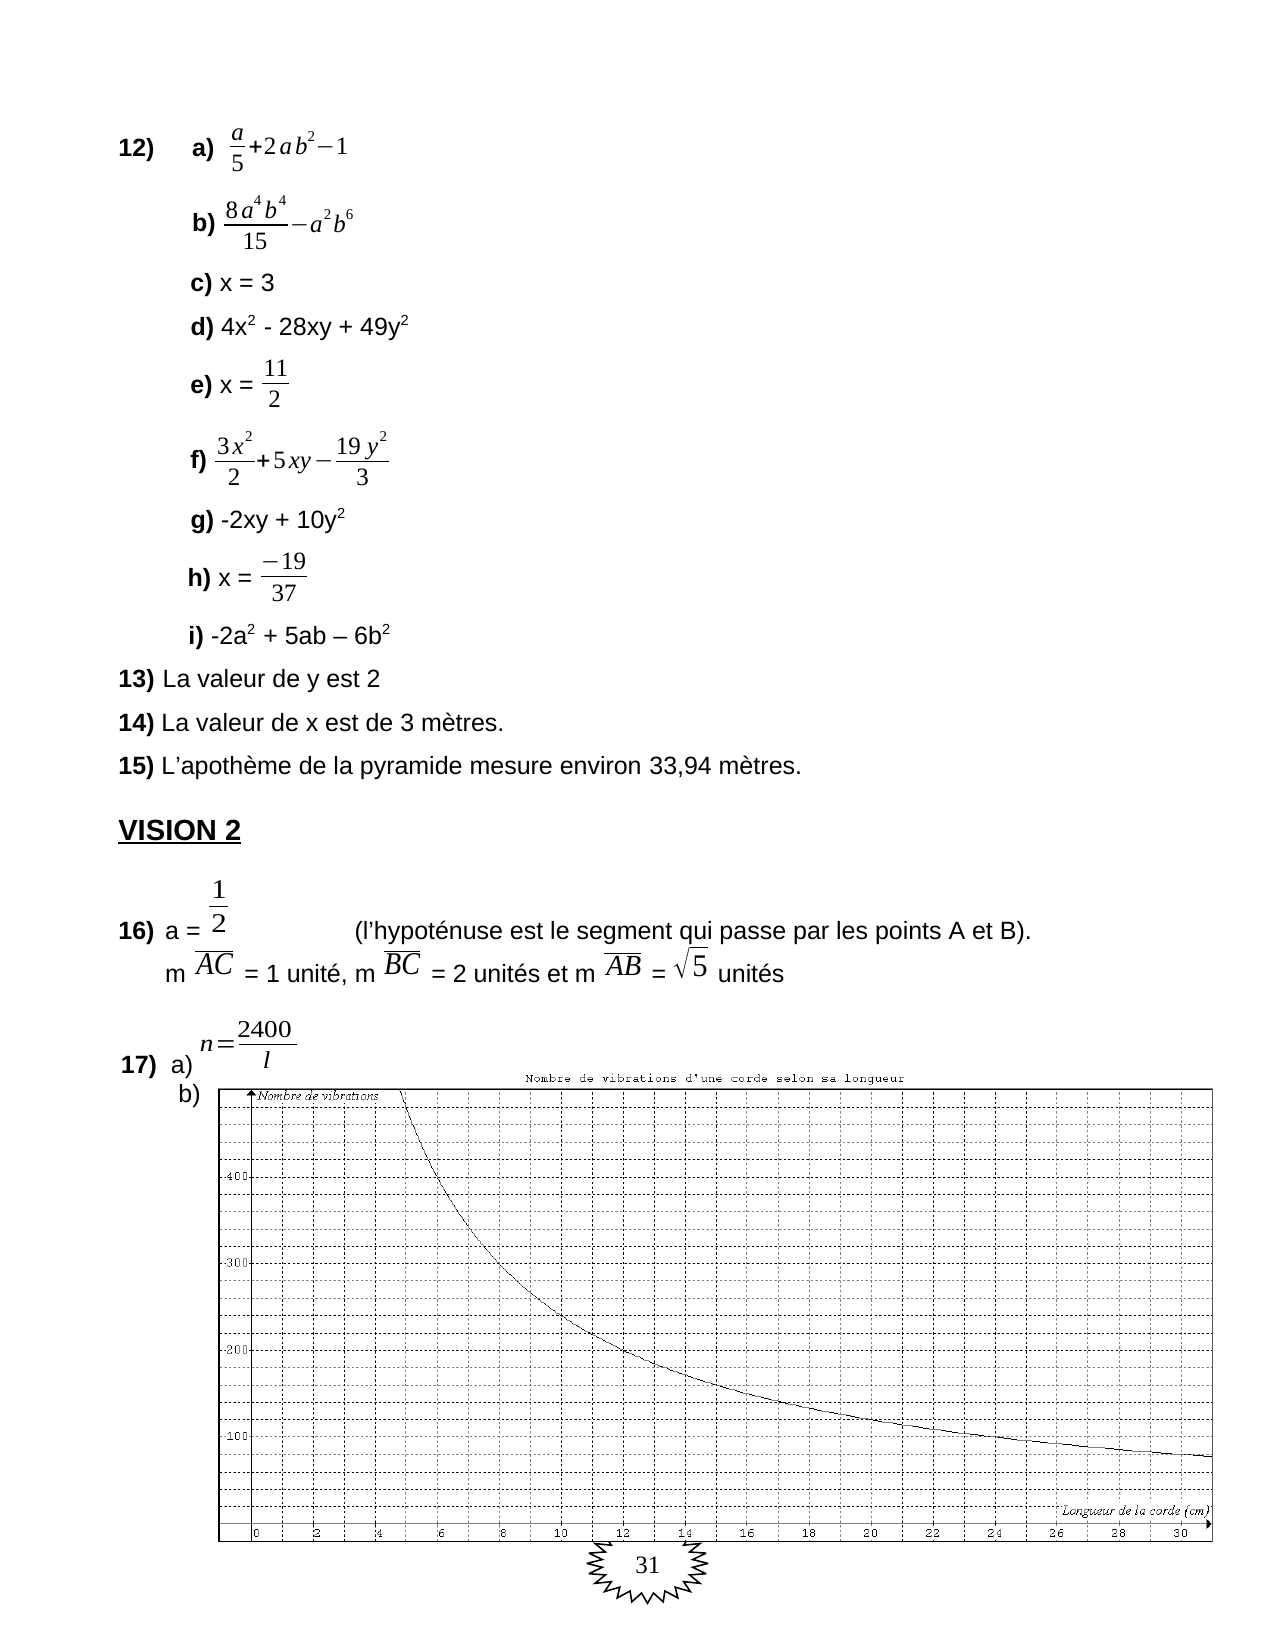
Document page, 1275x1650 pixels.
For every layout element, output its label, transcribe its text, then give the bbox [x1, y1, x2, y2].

text i) -2a2 + 5ab – 6b2 [118, 621, 1194, 650]
text g) -2xy + 10y2 [162, 505, 1194, 533]
text b) [118, 191, 1157, 254]
text 13) La valeur de y est 2 [118, 664, 1157, 693]
text e) x = [162, 354, 1194, 413]
text b) [156, 1079, 218, 1108]
text 14) La valeur de x est de 3 mètres. [118, 707, 1157, 736]
text c) x = 3 [162, 268, 1194, 297]
picture [218, 1070, 1213, 1542]
text h) x = [118, 548, 1194, 607]
text d) 4x2 - 28xy + 49y2 [162, 311, 1194, 340]
text 17) a) [121, 1016, 1157, 1079]
text f) [162, 428, 1194, 490]
text 16) a = (l’hypoténuse est le segment qui passe par les points A et B). m = 1 unité, m = 2 unités et m = unités [118, 875, 1157, 988]
text 15) L’apothème de la pyramide mesure environ 33,94 mètres. [118, 751, 1157, 779]
text VISION 2 [118, 813, 1157, 846]
text 12) a) [118, 118, 1157, 177]
